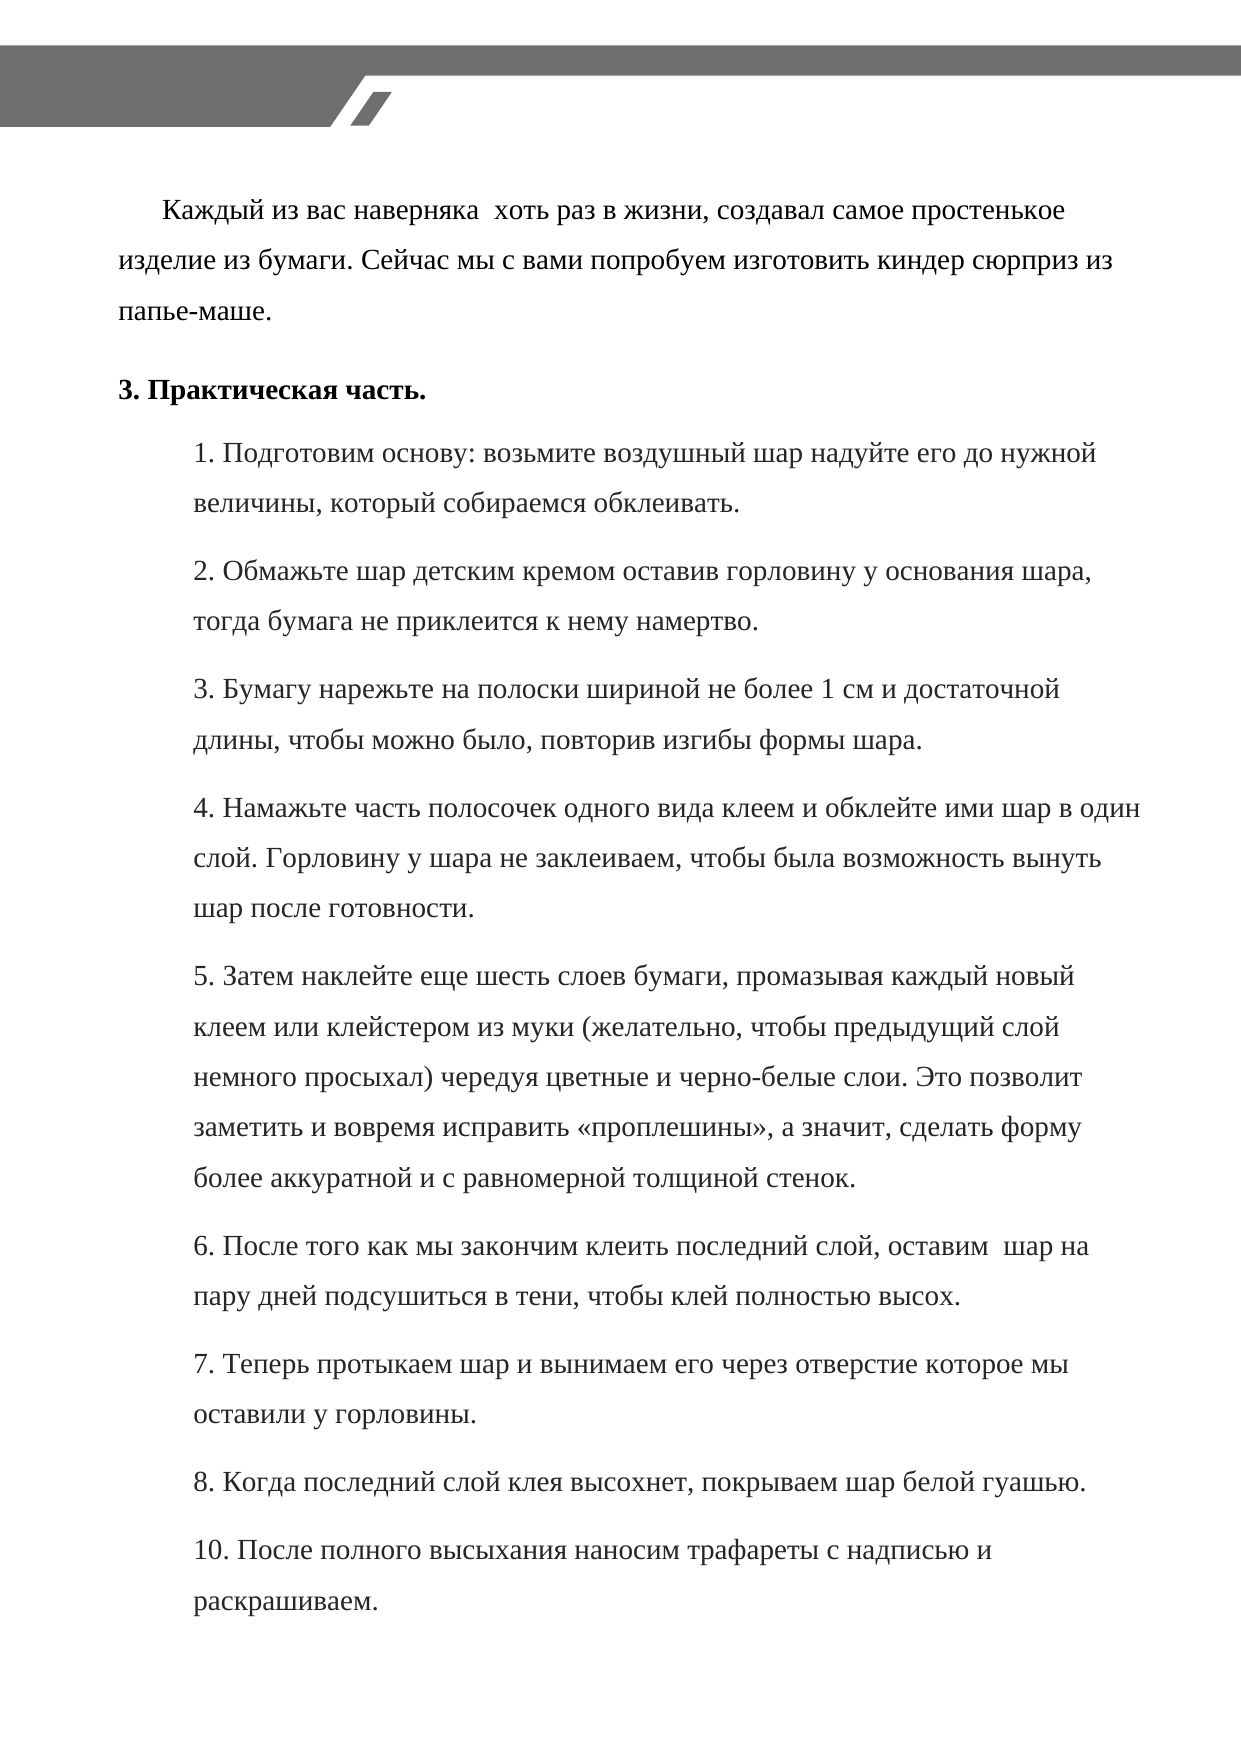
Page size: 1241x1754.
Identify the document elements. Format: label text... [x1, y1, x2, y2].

text 1. Подготовим основу: возьмите воздушный шар надуйте его до нужной величины, который собираемся обклеивать. [193, 435, 1152, 519]
text 3. Практическая часть. [118, 372, 1152, 406]
text 10. После полного высыхания наносим трафареты с надписью и раскрашиваем. [193, 1532, 1152, 1616]
text 2. Обмажьте шар детским кремом оставив горловину у основания шара, тогда бумага не приклеится к нему намертво. [193, 553, 1152, 637]
text 5. Затем наклейте еще шесть слоев бумаги, промазывая каждый новый клеем или клейстером из муки (желательно, чтобы предыдущий слой немного просыхал) чередуя цветные и черно-белые слои. Это позволит заметить и вовремя исправить «проплешины», а значит, сделать форму более аккуратной и с равномерной толщиной стенок. [193, 958, 1152, 1193]
text 7. Теперь протыкаем шар и вынимаем его через отверстие которое мы оставили у горловины. [193, 1346, 1152, 1430]
text 8. Когда последний слой клея высохнет, покрываем шар белой гуашью. [193, 1464, 1152, 1498]
text 3. Бумагу нарежьте на полоски шириной не более 1 см и достаточной длины, чтобы можно было, повторив изгибы формы шара. [193, 671, 1152, 755]
text Каждый из вас наверняка хоть раз в жизни, создавал самое простенькое изделие из бумаги. Сейчас мы с вами попробуем изготовить киндер сюрприз из папье-маше. [118, 192, 1152, 326]
text 6. После того как мы закончим клеить последний слой, оставим шар на пару дней подсушиться в тени, чтобы клей полностью высох. [193, 1228, 1152, 1312]
text 4. Намажьте часть полосочек одного вида клеем и обклейте ими шар в один слой. Горловину у шара не заклеиваем, чтобы была возможность вынуть шар после готовности. [193, 790, 1152, 924]
